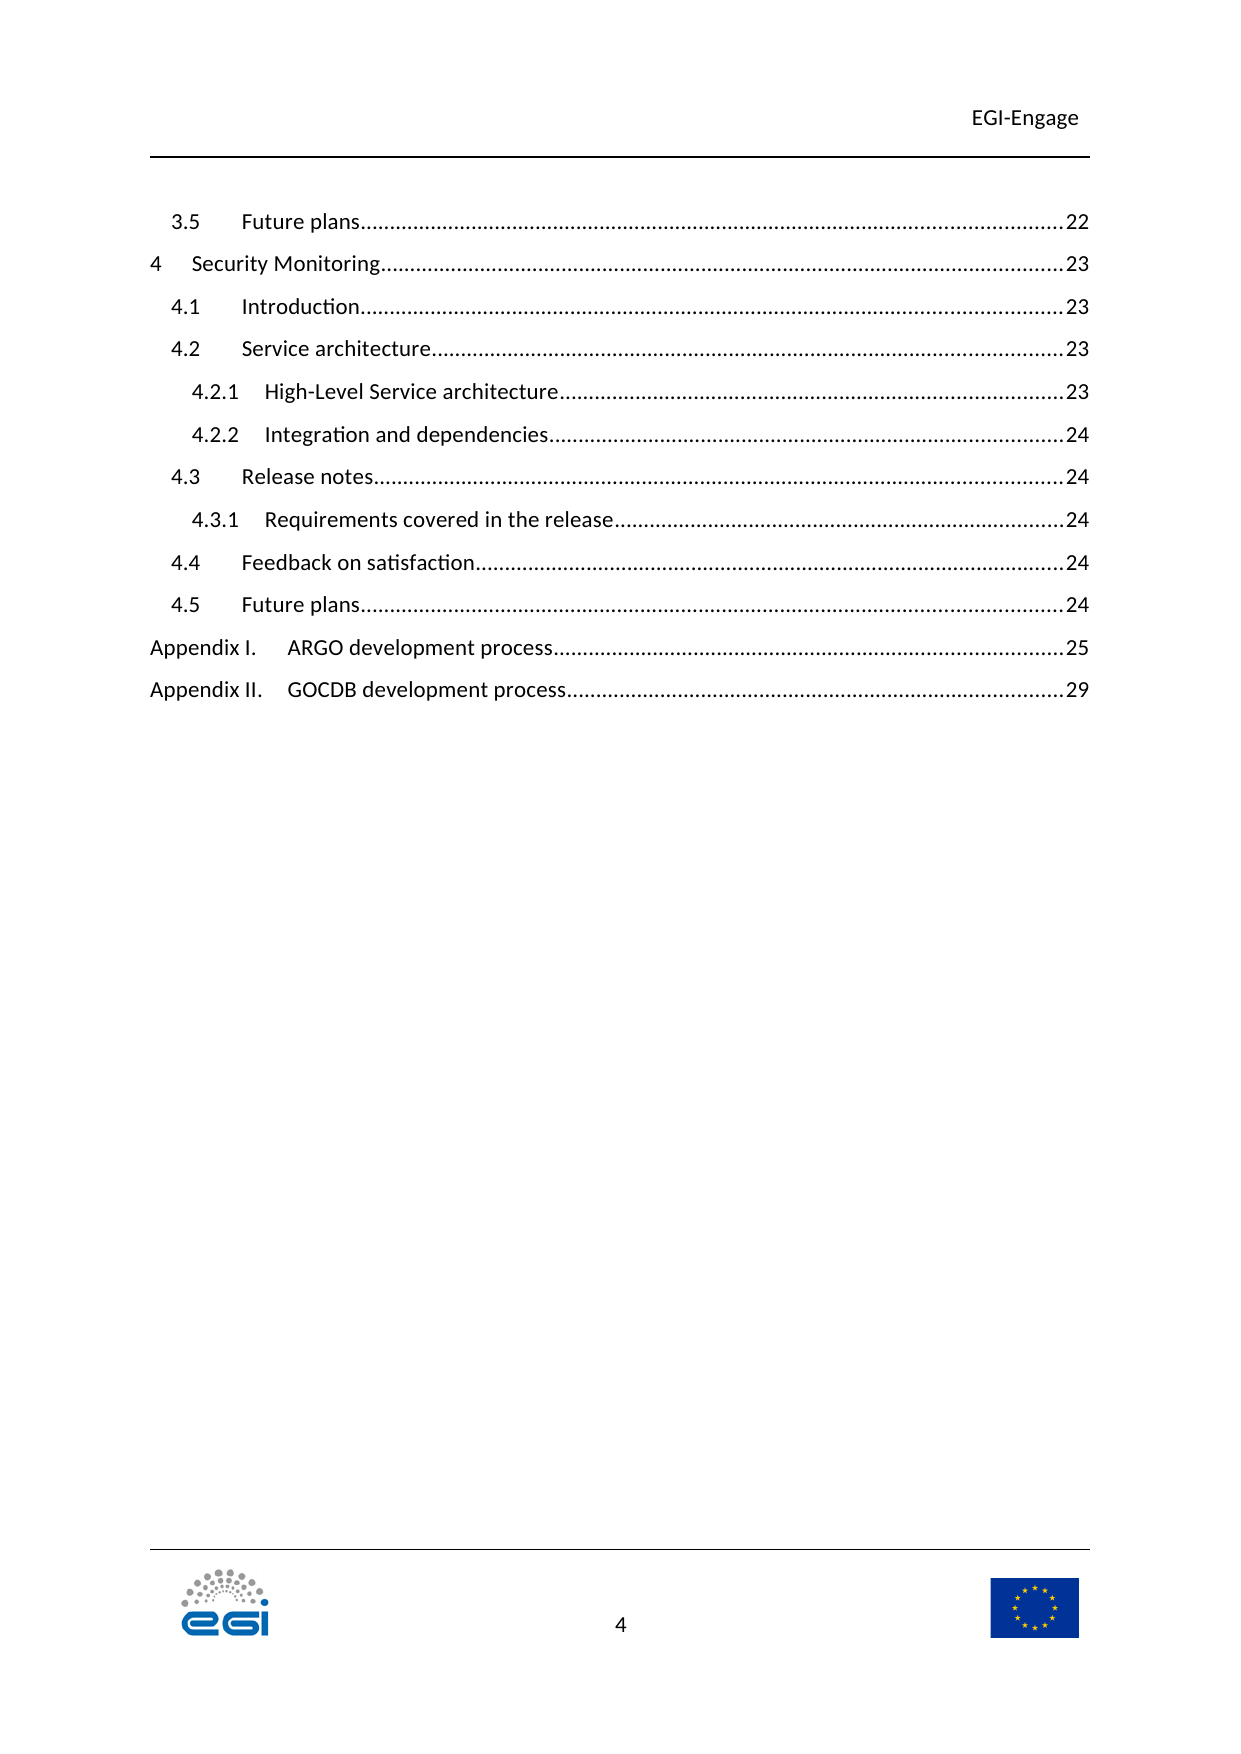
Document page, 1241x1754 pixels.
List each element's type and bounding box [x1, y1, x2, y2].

picture [990, 1578, 1079, 1638]
picture [161, 1567, 287, 1638]
